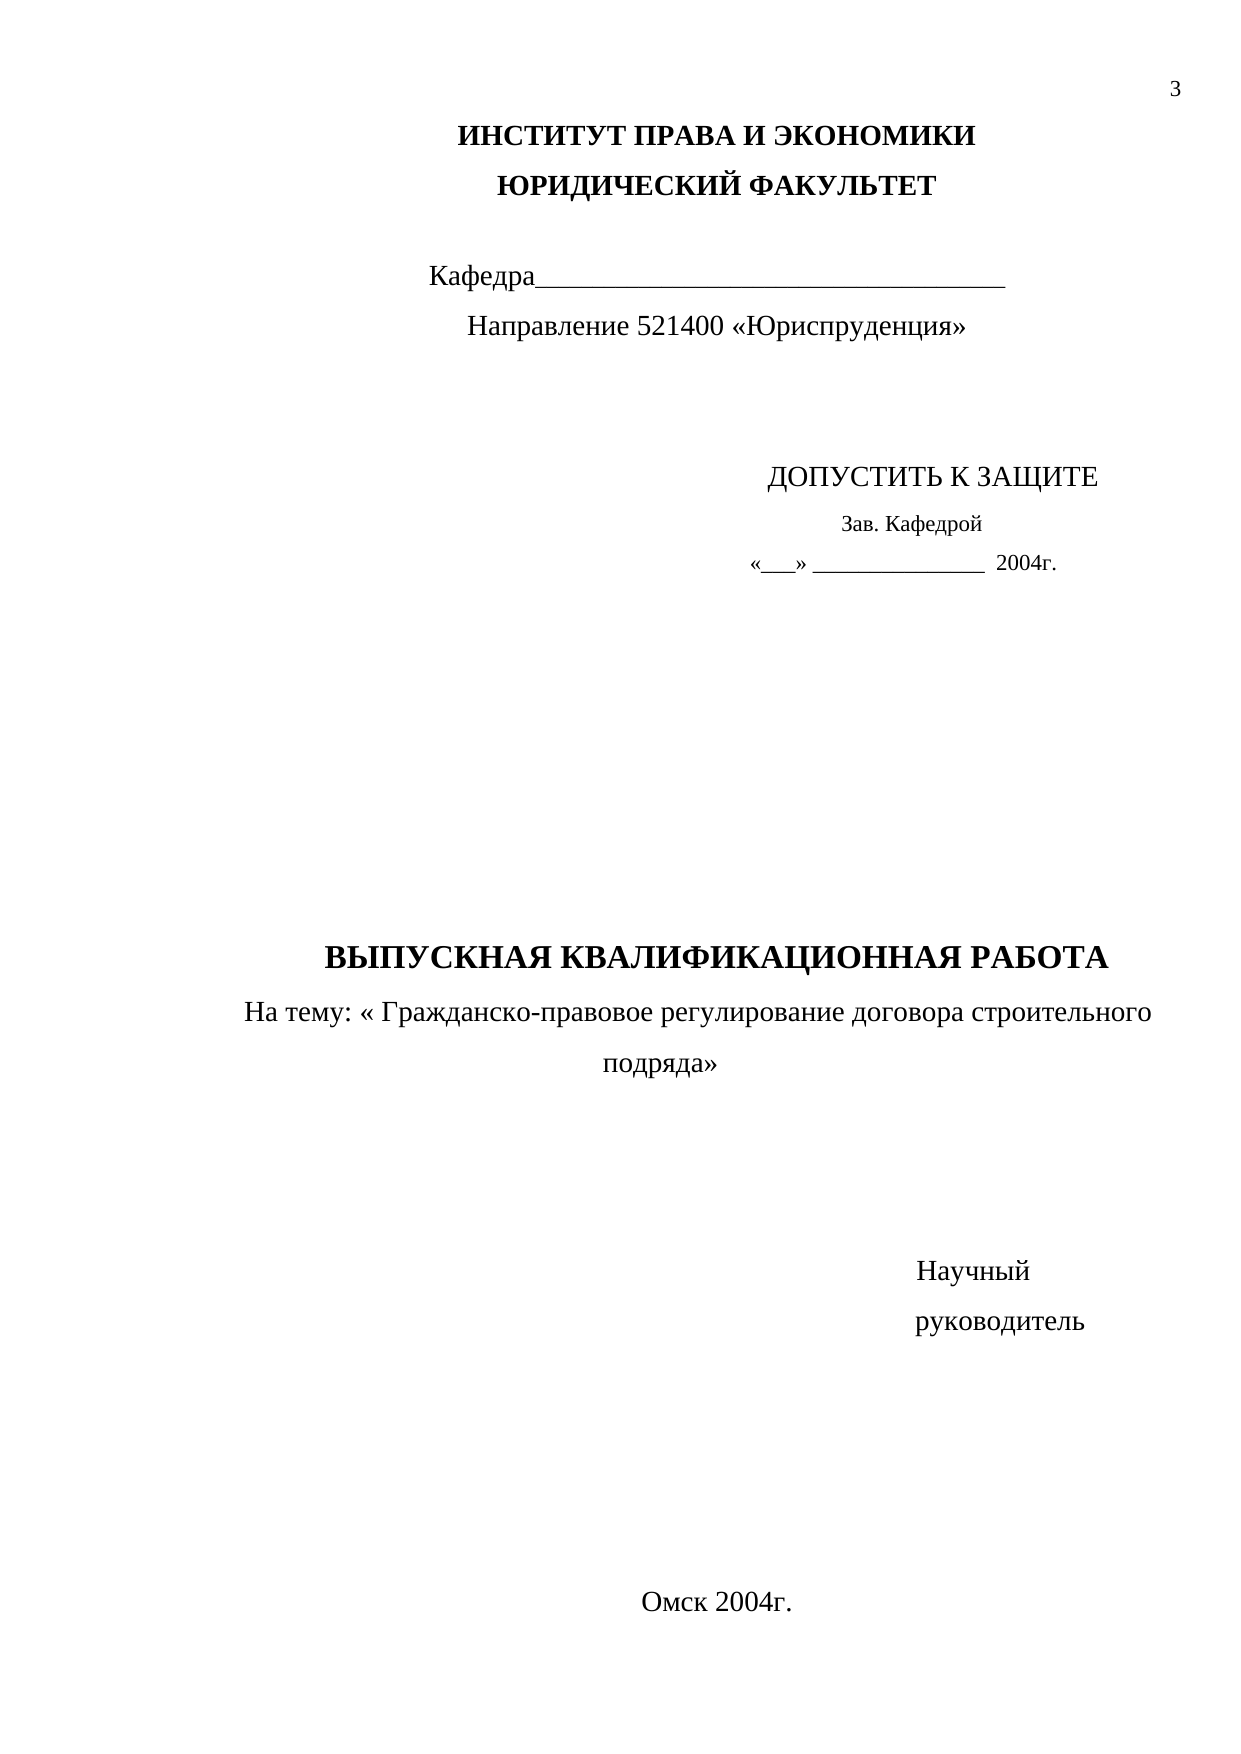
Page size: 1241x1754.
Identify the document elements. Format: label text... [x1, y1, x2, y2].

text Кафедра_________________________________________ [177, 258, 1181, 292]
text Научный руководитель [915, 1253, 1181, 1337]
text Направление 521400 «Юриспруденция» [177, 308, 1181, 342]
text Зав. Кафедрой [766, 510, 1181, 536]
text ДОПУСТИТЬ К ЗАЩИТЕ [767, 459, 1181, 493]
text «___» _______________ 2004г. [618, 549, 1181, 576]
text На тему: « Гражданско-правовое регулирование договора строительного подряда» [140, 994, 1181, 1078]
text ИНСТИТУТ ПРАВА И ЭКОНОМИКИ [177, 118, 1181, 152]
text Омск 2004г. [177, 1584, 1181, 1617]
text ЮРИДИЧЕСКИЙ ФАКУЛЬТЕТ [177, 168, 1181, 202]
text ВЫПУСКНАЯ КВАЛИФИКАЦИОННАЯ РАБОТА [177, 937, 1181, 975]
